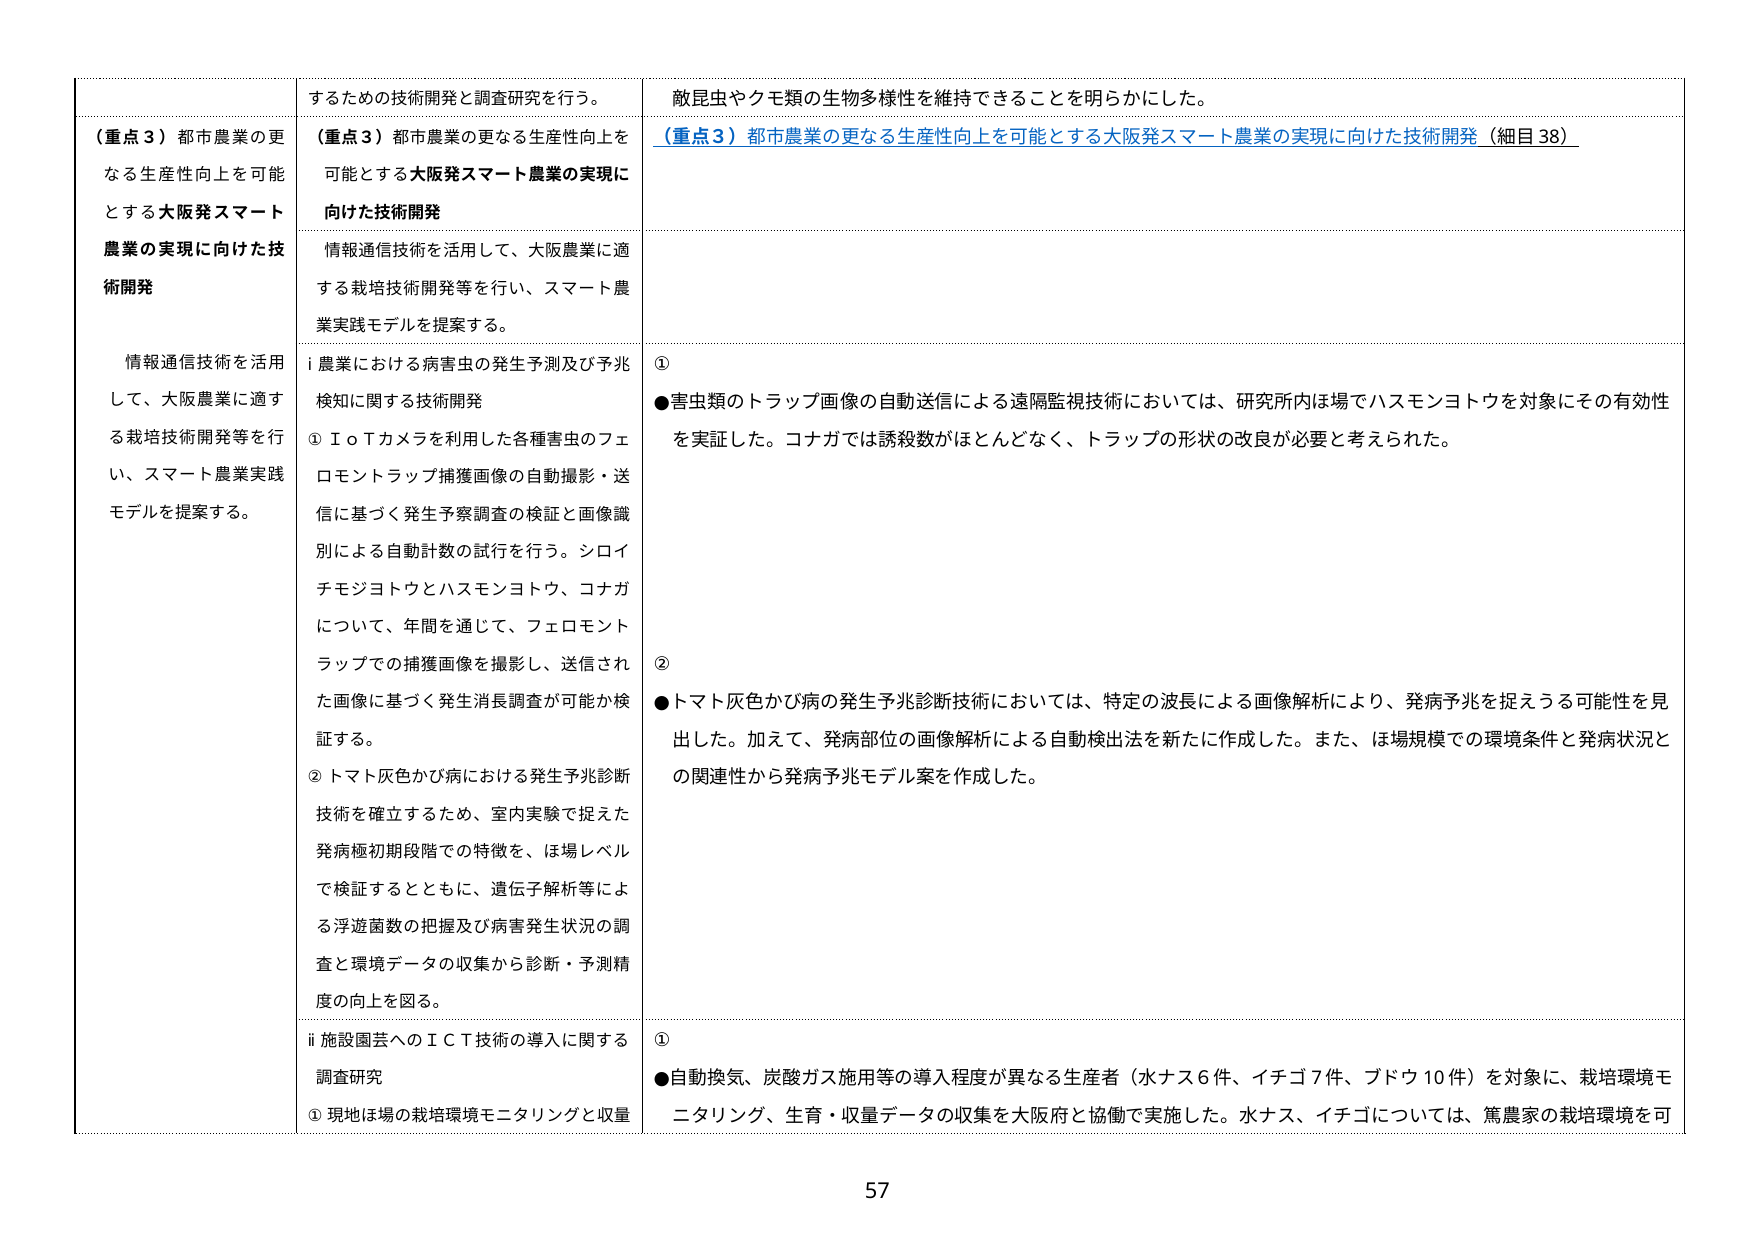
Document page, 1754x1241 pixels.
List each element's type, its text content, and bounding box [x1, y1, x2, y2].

table_cell ① ●害虫類のトラップ画像の自動送信による遠隔監視技術においては、研究所内ほ場でハスモンヨトウを対象にその有効性を実証した。コナガでは誘殺数がほとんどなく、トラップの形状の改良が必要と考えられた。 ② ●トマト灰色かび病の発生予兆診断技術においては、特定の波長による画像解析により、発病予兆を捉えうる可能性を見出した。加えて、発病部位の画像解析による自動検出法を新たに作成した。また、ほ場規模での環境条件と発病状況との関連性から発病予兆モデル案を作成した。 [643, 343, 1684, 1019]
table_cell ⅰ 農業における病害虫の発生予測及び予兆検知に関する技術開発 ① ＩｏＴカメラを利用した各種害虫のフェロモントラップ捕獲画像の自動撮影・送信に基づく発生予察調査の検証と画像識別による自動計数の試行を行う。シロイチモジヨトウとハスモンヨトウ、コナガについて、年間を通じて、フェロモントラップでの捕獲画像を撮影し、送信された画像に基づく発生消長調査が可能か検証する。 ② トマト灰色かび病における発生予兆診断技術を確立するため、室内実験で捉えた発病極初期段階での特徴を、ほ場レベルで検証するとともに、遺伝子解析等による浮遊菌数の把握及び病害発生状況の調査と環境データの収集から診断・予測精度の向上を図る。 [297, 343, 642, 1019]
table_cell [643, 78, 1684, 116]
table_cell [297, 78, 642, 116]
table_cell （重点３）都市農業の更なる生産性向上を可能とする大阪発スマート農業の実現に向けた技術開発 情報通信技術を活用して、大阪農業に適する栽培技術開発等を行い、スマート農業実践モデルを提案する。 [76, 116, 296, 1133]
table_cell （重点３）都市農業の更なる生産性向上を可能とする大阪発スマート農業の実現に向けた技術開発（細目38） [643, 116, 1684, 229]
table_cell [643, 230, 1684, 343]
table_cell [297, 1019, 642, 1133]
table_cell （重点３）都市農業の更なる生産性向上を可能とする大阪発スマート農業の実現に向けた技術開発 [297, 116, 642, 229]
table_cell 情報通信技術を活用して、大阪農業に適する栽培技術開発等を行い、スマート農業実践モデルを提案する。 [297, 230, 642, 343]
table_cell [643, 1019, 1684, 1133]
